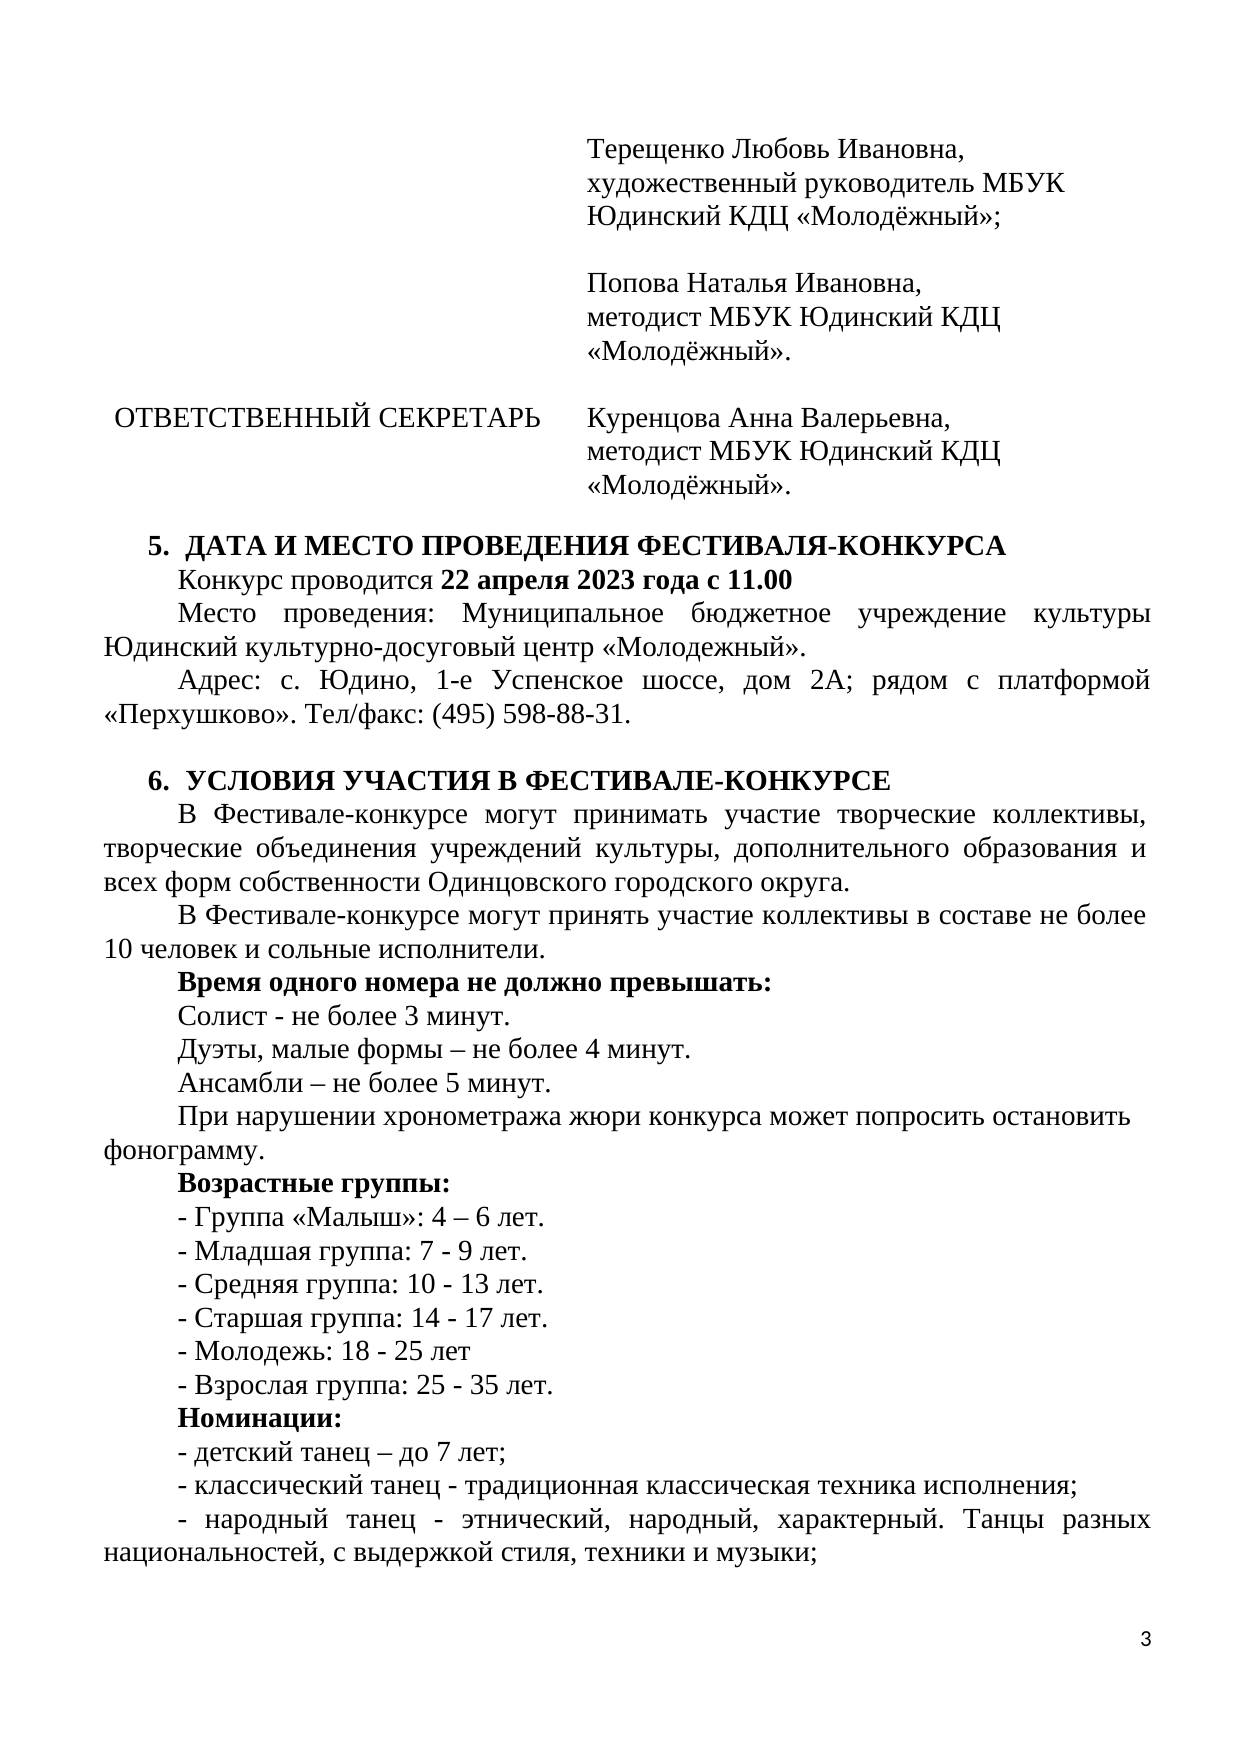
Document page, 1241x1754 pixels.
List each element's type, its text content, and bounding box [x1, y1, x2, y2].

text - Взрослая группа: 25 - 35 лет. [103, 1367, 1152, 1400]
text - классический танец - традиционная классическая техника исполнения; [103, 1467, 1152, 1501]
list УСЛОВИЯ УЧАСТИЯ В ФЕСТИВАЛЕ-КОНКУРСЕ [148, 763, 1147, 797]
text Место проведения: Муниципальное бюджетное учреждение культуры Юдинский культурно-досуговый центр «Молодежный». [103, 595, 1152, 662]
text Адрес: с. Юдино, 1-е Успенское шоссе, дом 2А; рядом с платформой «Перхушково». Тел/факс: (495) 598-88-31. [103, 662, 1152, 729]
text - Средняя группа: 10 - 13 лет. [103, 1266, 1152, 1300]
text Дуэты, малые формы – не более 4 минут. [103, 1031, 1152, 1065]
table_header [103, 131, 575, 500]
text - детский танец – до 7 лет; [103, 1434, 1152, 1467]
text - Группа «Малыш»: 4 – 6 лет. [103, 1199, 1152, 1233]
text - Старшая группа: 14 - 17 лет. [103, 1300, 1152, 1333]
text - Молодежь: 18 - 25 лет [103, 1333, 1152, 1367]
text Солист - не более 3 минут. [103, 998, 1152, 1031]
text Возрастные группы: [103, 1166, 1152, 1199]
text При нарушении хронометража жюри конкурса может попросить остановить фонограмму. [103, 1098, 1152, 1166]
list В Фестивале-конкурсе могут принять участие коллективы в составе не более 10 человек и сольные исполнители. [103, 897, 1147, 964]
list В Фестивале-конкурсе могут принимать участие творческие коллективы, творческие объединения учреждений культуры, дополнительного образования и всех форм собственности Одинцовского городского округа. [103, 797, 1147, 897]
list ДАТА И МЕСТО ПРОВЕДЕНИЯ ФЕСТИВАЛЯ-КОНКУРСА [148, 528, 1147, 562]
text Ансамбли – не более 5 минут. [103, 1065, 1152, 1098]
text - народный танец - этнический, народный, характерный. Танцы разных национальностей, с выдержкой стиля, техники и музыки; [103, 1501, 1152, 1568]
text - Младшая группа: 7 - 9 лет. [103, 1233, 1152, 1266]
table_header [575, 131, 1133, 500]
text Время одного номера не должно превышать: [103, 964, 1152, 998]
text Номинации: [103, 1400, 1152, 1434]
text Конкурс проводится 22 апреля 2023 года с 11.00 [103, 562, 1147, 595]
